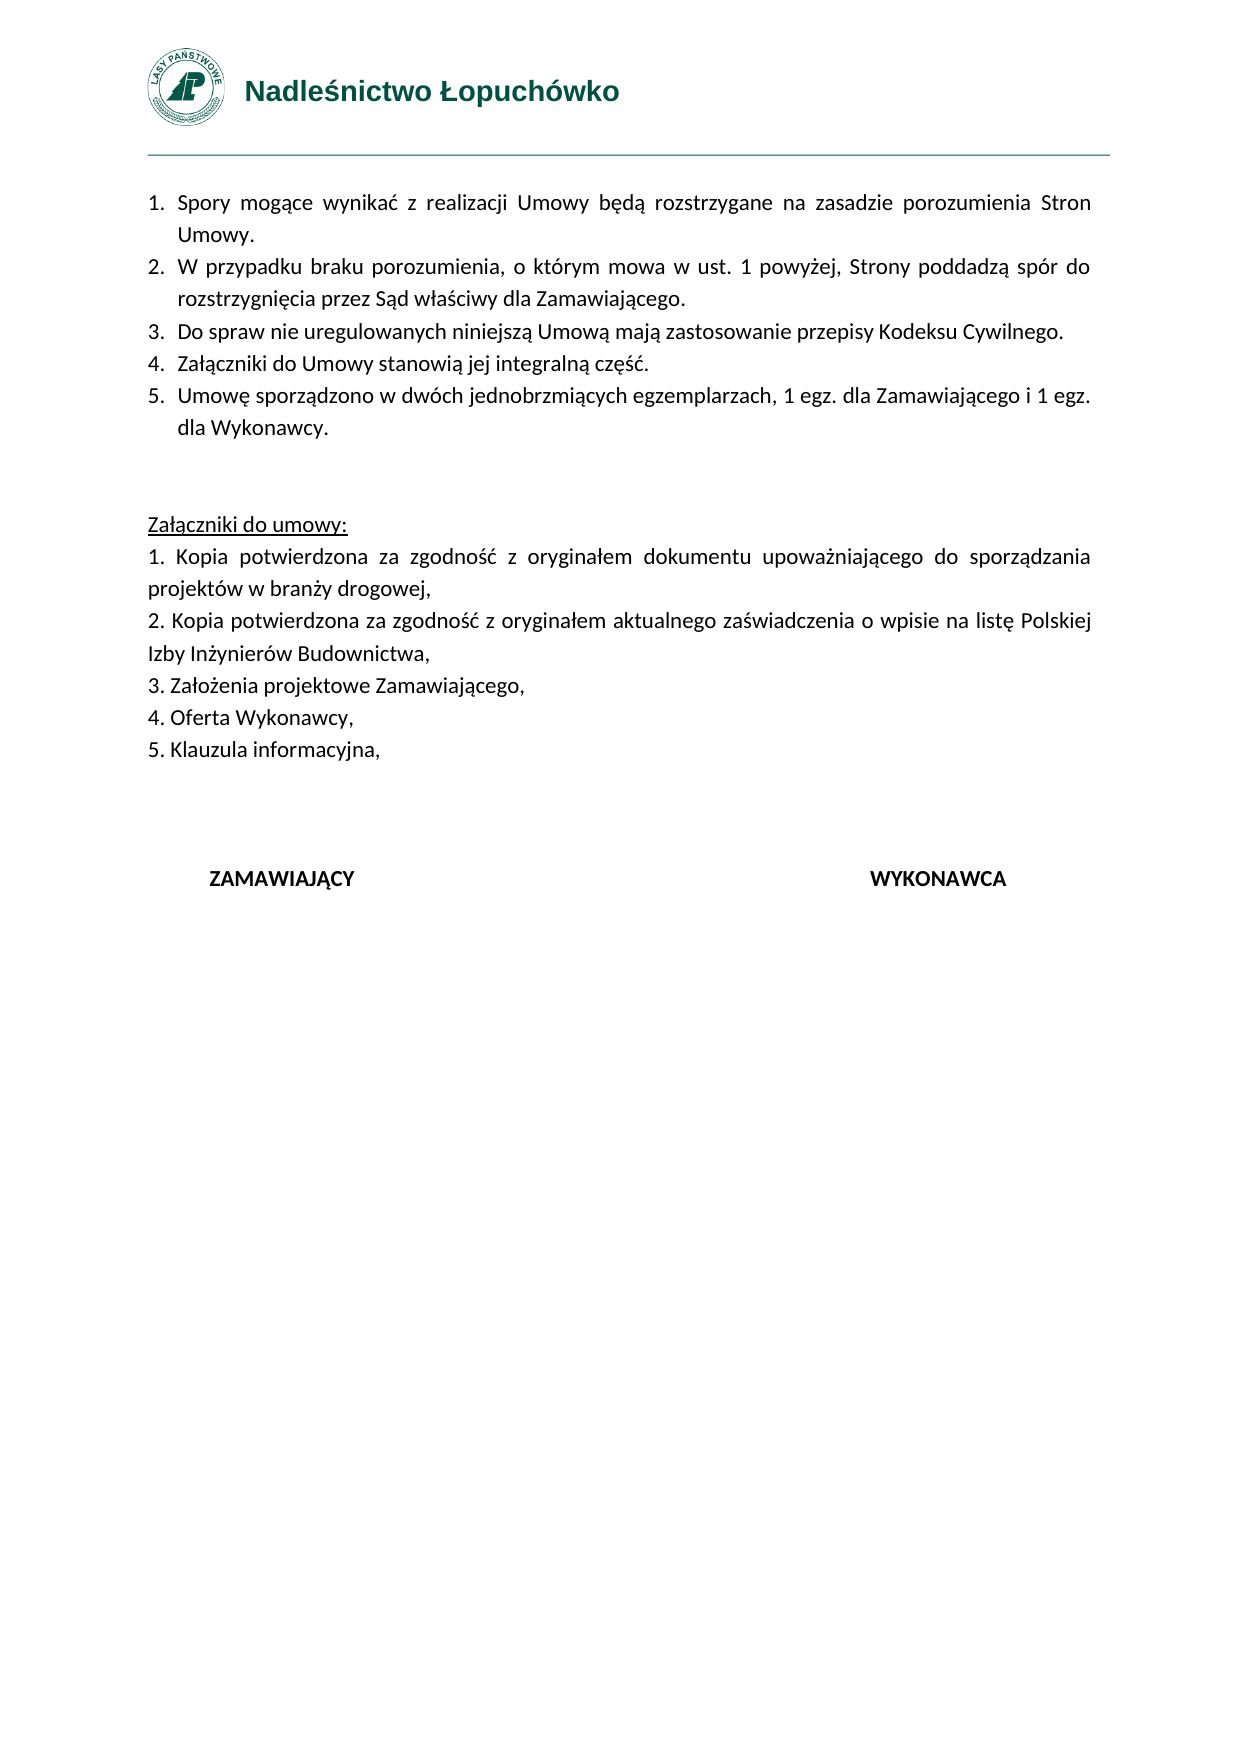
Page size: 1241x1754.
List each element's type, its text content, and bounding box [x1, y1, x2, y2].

text ZAMAWIAJĄCY WYKONAWCA [148, 864, 1093, 892]
text Załączniki do umowy: [148, 510, 1093, 538]
text 2. Kopia potwierdzona za zgodność z oryginałem aktualnego zaświadczenia o wpisie na listę Polskiej Izby Inżynierów Budownictwa, [148, 606, 1093, 667]
list Załączniki do Umowy stanowią jej integralną część. [148, 349, 1093, 377]
list Spory mogące wynikać z realizacji Umowy będą rozstrzygane na zasadzie porozumienia Stron Umowy. [148, 188, 1093, 248]
text 1. Kopia potwierdzona za zgodność z oryginałem dokumentu upoważniającego do sporządzania projektów w branży drogowej, [148, 542, 1093, 602]
text 5. Klauzula informacyjna, [148, 735, 1093, 763]
text 3. Założenia projektowe Zamawiającego, [148, 671, 1093, 699]
list Umowę sporządzono w dwóch jednobrzmiących egzemplarzach, 1 egz. dla Zamawiającego i 1 egz. dla Wykonawcy. [148, 381, 1093, 441]
list Do spraw nie uregulowanych niniejszą Umową mają zastosowanie przepisy Kodeksu Cywilnego. [148, 317, 1093, 345]
list W przypadku braku porozumienia, o którym mowa w ust. 1 powyżej, Strony poddadzą spór do rozstrzygnięcia przez Sąd właściwy dla Zamawiającego. [148, 252, 1093, 313]
text 4. Oferta Wykonawcy, [148, 703, 1093, 731]
